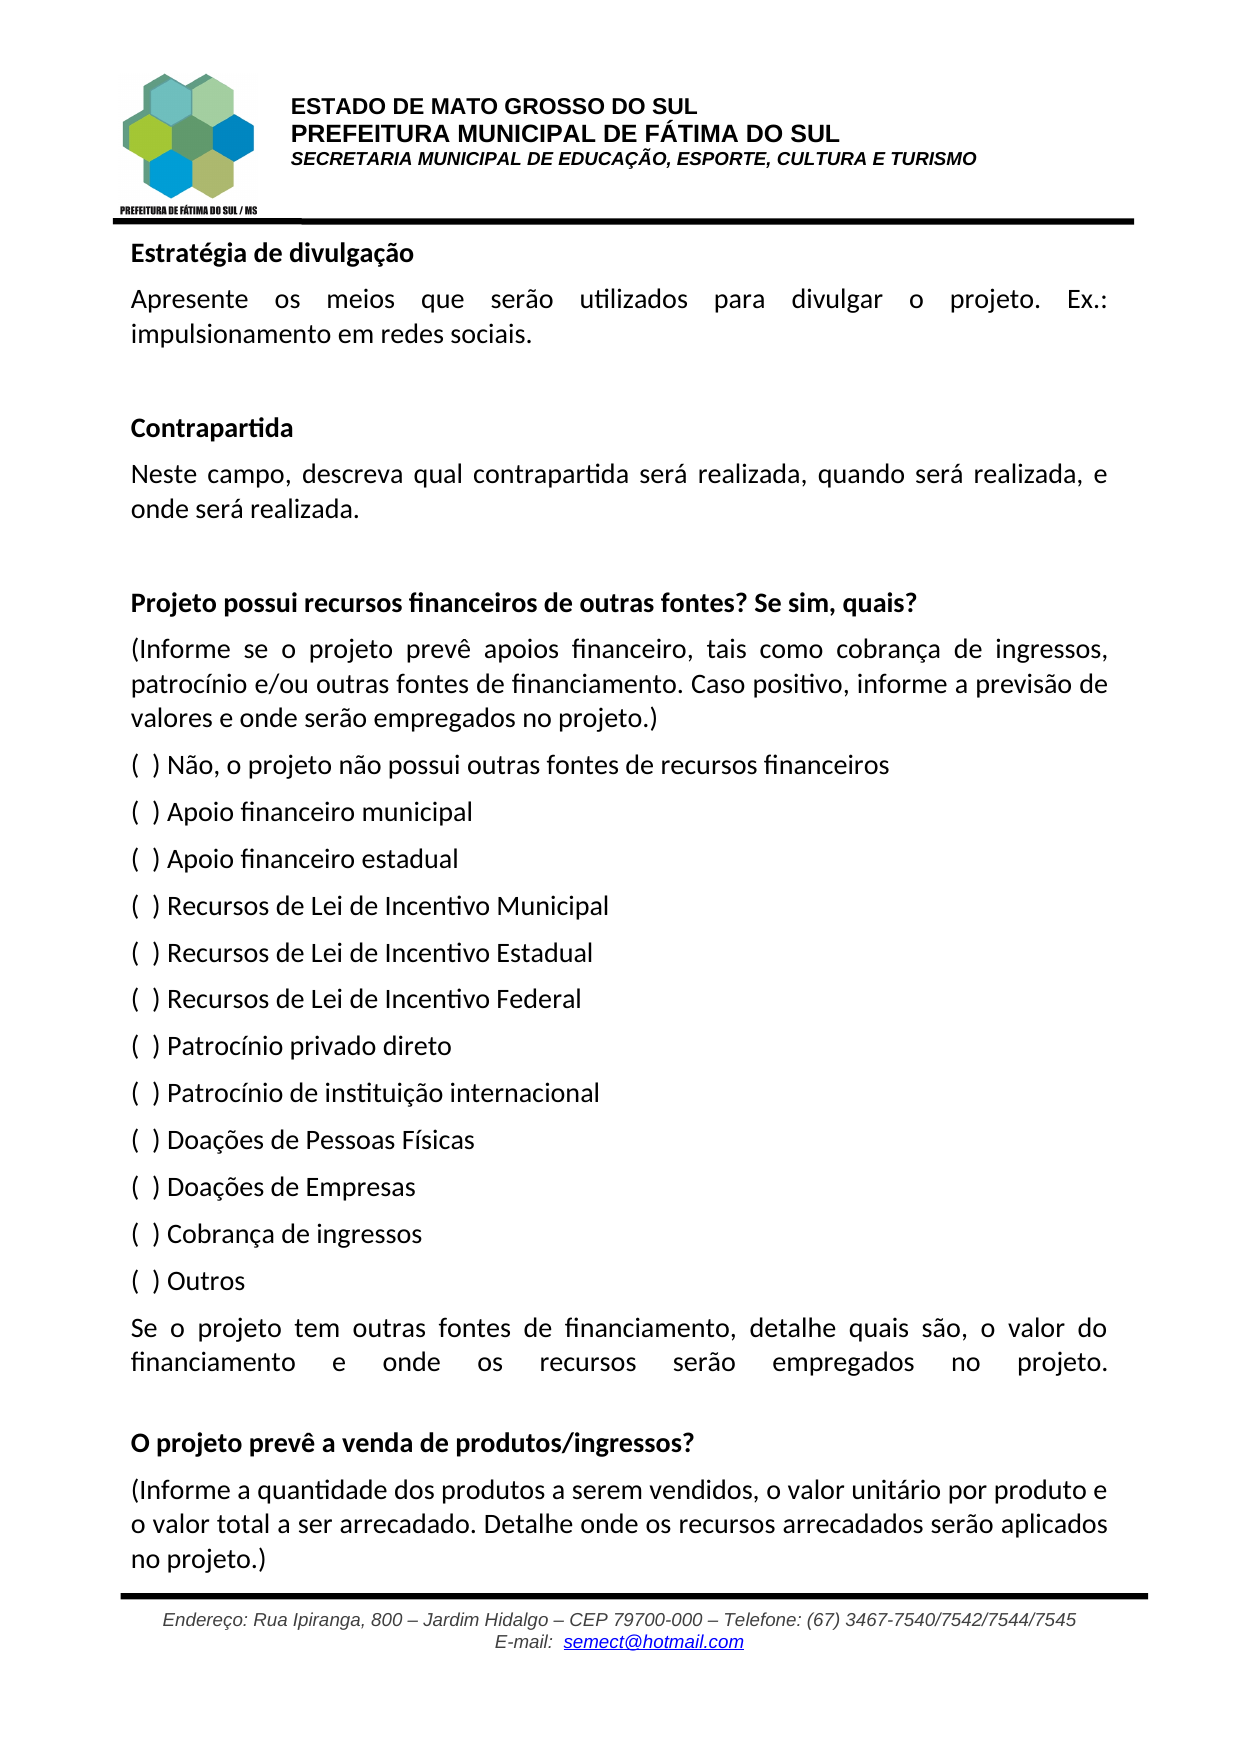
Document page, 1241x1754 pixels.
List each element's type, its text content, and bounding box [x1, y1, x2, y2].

text ( ) Não, o projeto não possui outras fontes de recursos financeiros [131, 747, 1109, 782]
text ( ) Apoio financeiro municipal [131, 794, 1109, 828]
picture [118, 73, 258, 216]
text Estratégia de divulgação [131, 235, 1109, 269]
text ( ) Recursos de Lei de Incentivo Estadual [131, 935, 1109, 969]
text Se o projeto tem outras fontes de financiamento, detalhe quais são, o valor do financiamento e onde os recursos serão empregados no projeto. [131, 1310, 1109, 1413]
text Projeto possui recursos financeiros de outras fontes? Se sim, quais? [131, 585, 1109, 619]
text Neste campo, descreva qual contrapartida será realizada, quando será realizada, e onde será realizada. [131, 457, 1109, 525]
text ( ) Doações de Empresas [131, 1169, 1109, 1203]
text ( ) Patrocínio privado direto [131, 1028, 1109, 1063]
text (Informe se o projeto prevê apoios financeiro, tais como cobrança de ingressos, patrocínio e/ou outras fontes de financiamento. Caso positivo, informe a previsão de valores e onde serão empregados no projeto.) [131, 632, 1109, 735]
text ( ) Patrocínio de instituição internacional [131, 1075, 1109, 1110]
text (Informe a quantidade dos produtos a serem vendidos, o valor unitário por produto e o valor total a ser arrecadado. Detalhe onde os recursos arrecadados serão aplicados no projeto.) [131, 1472, 1109, 1575]
text ( ) Outros [131, 1263, 1109, 1297]
text Contrapartida [131, 410, 1109, 444]
text O projeto prevê a venda de produtos/ingressos? [131, 1425, 1109, 1460]
text ( ) Cobrança de ingressos [131, 1216, 1109, 1250]
text Apresente os meios que serão utilizados para divulgar o projeto. Ex.: impulsionamento em redes sociais. [131, 282, 1109, 350]
text ( ) Recursos de Lei de Incentivo Federal [131, 982, 1109, 1016]
text ( ) Apoio financeiro estadual [131, 841, 1109, 875]
text ( ) Recursos de Lei de Incentivo Municipal [131, 888, 1109, 922]
text ( ) Doações de Pessoas Físicas [131, 1122, 1109, 1157]
